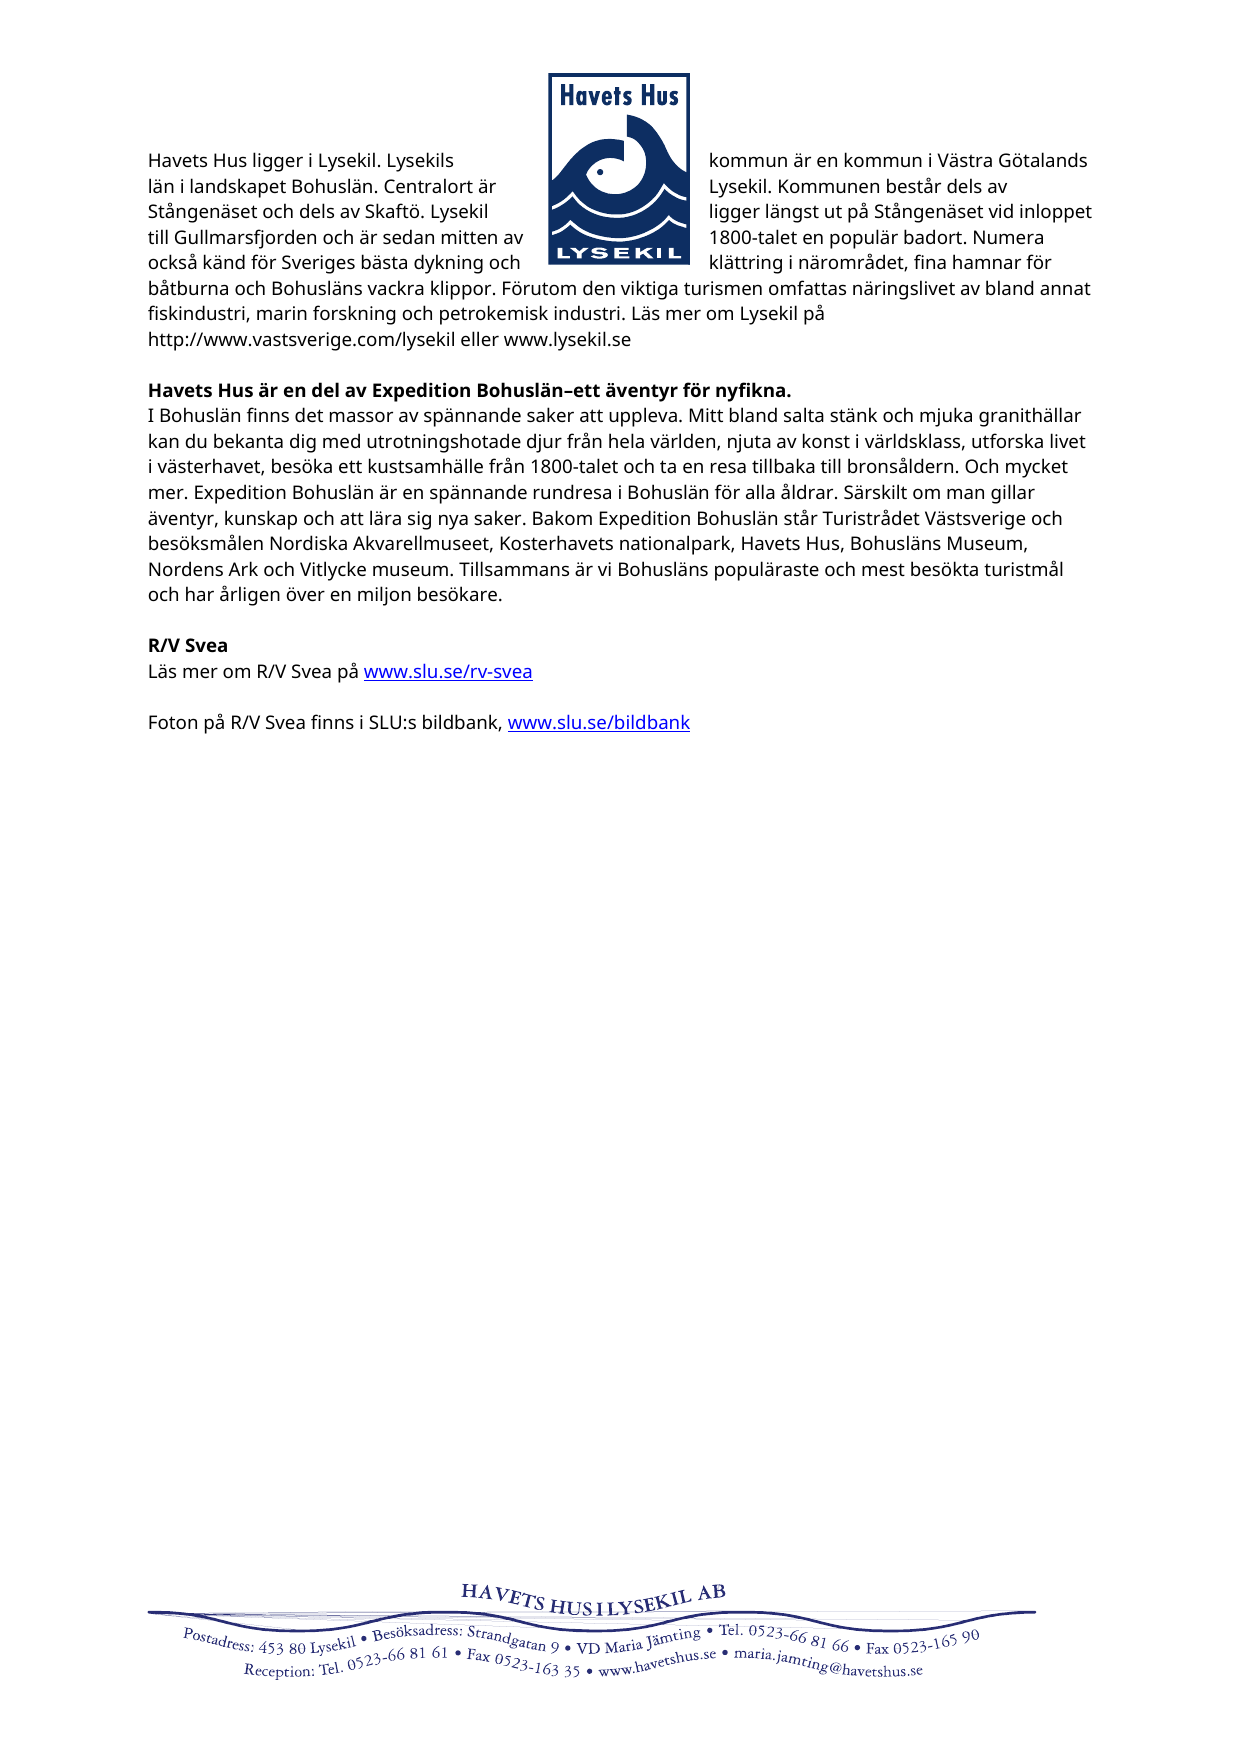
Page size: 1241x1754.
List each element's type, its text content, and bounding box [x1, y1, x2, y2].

text I Bohuslän finns det massor av spännande saker att uppleva. Mitt bland salta stänk och mjuka granithällar kan du bekanta dig med utrotningshotade djur från hela världen, njuta av konst i världsklass, utforska livet i västerhavet, besöka ett kustsamhälle från 1800-talet och ta en resa tillbaka till bronsåldern. Och mycket mer. Expedition Bohuslän är en spännande rundresa i Bohuslän för alla åldrar. Särskilt om man gillar äventyr, kunskap och att lära sig nya saker. Bakom Expedition Bohuslän står Turistrådet Västsverige och besöksmålen Nordiska Akvarellmuseet, Kosterhavets nationalpark, Havets Hus, Bohusläns Museum, Nordens Ark och Vitlycke museum. Tillsammans är vi Bohusläns populäraste och mest besökta turistmål och har årligen över en miljon besökare. [148, 403, 1093, 607]
text R/V Svea [148, 632, 1093, 658]
text Foton på R/V Svea finns i SLU:s bildbank, www.slu.se/bildbank [148, 709, 1093, 734]
text Läs mer om R/V Svea på www.slu.se/rv-svea [148, 658, 1093, 683]
text Havets Hus är en del av Expedition Bohuslän–ett äventyr för nyfikna. [148, 377, 1093, 403]
text Havets Hus ligger i Lysekil. Lysekils kommun är en kommun i Västra Götalands län i landskapet Bohuslän. Centralort är Lysekil. Kommunen består dels av Stångenäset och dels av Skaftö. Lysekil ligger längst ut på Stångenäset vid inloppet till Gullmarsfjorden och är sedan mitten av 1800-talet en populär badort. Numera också känd för Sveriges bästa dykning och klättring i närområdet, fina hamnar för båtburna och Bohusläns vackra klippor. Förutom den viktiga turismen omfattas näringslivet av bland annat fiskindustri, marin forskning och petrokemisk industri. Läs mer om Lysekil på http://www.vastsverige.com/lysekil eller www.lysekil.se [148, 148, 1093, 352]
